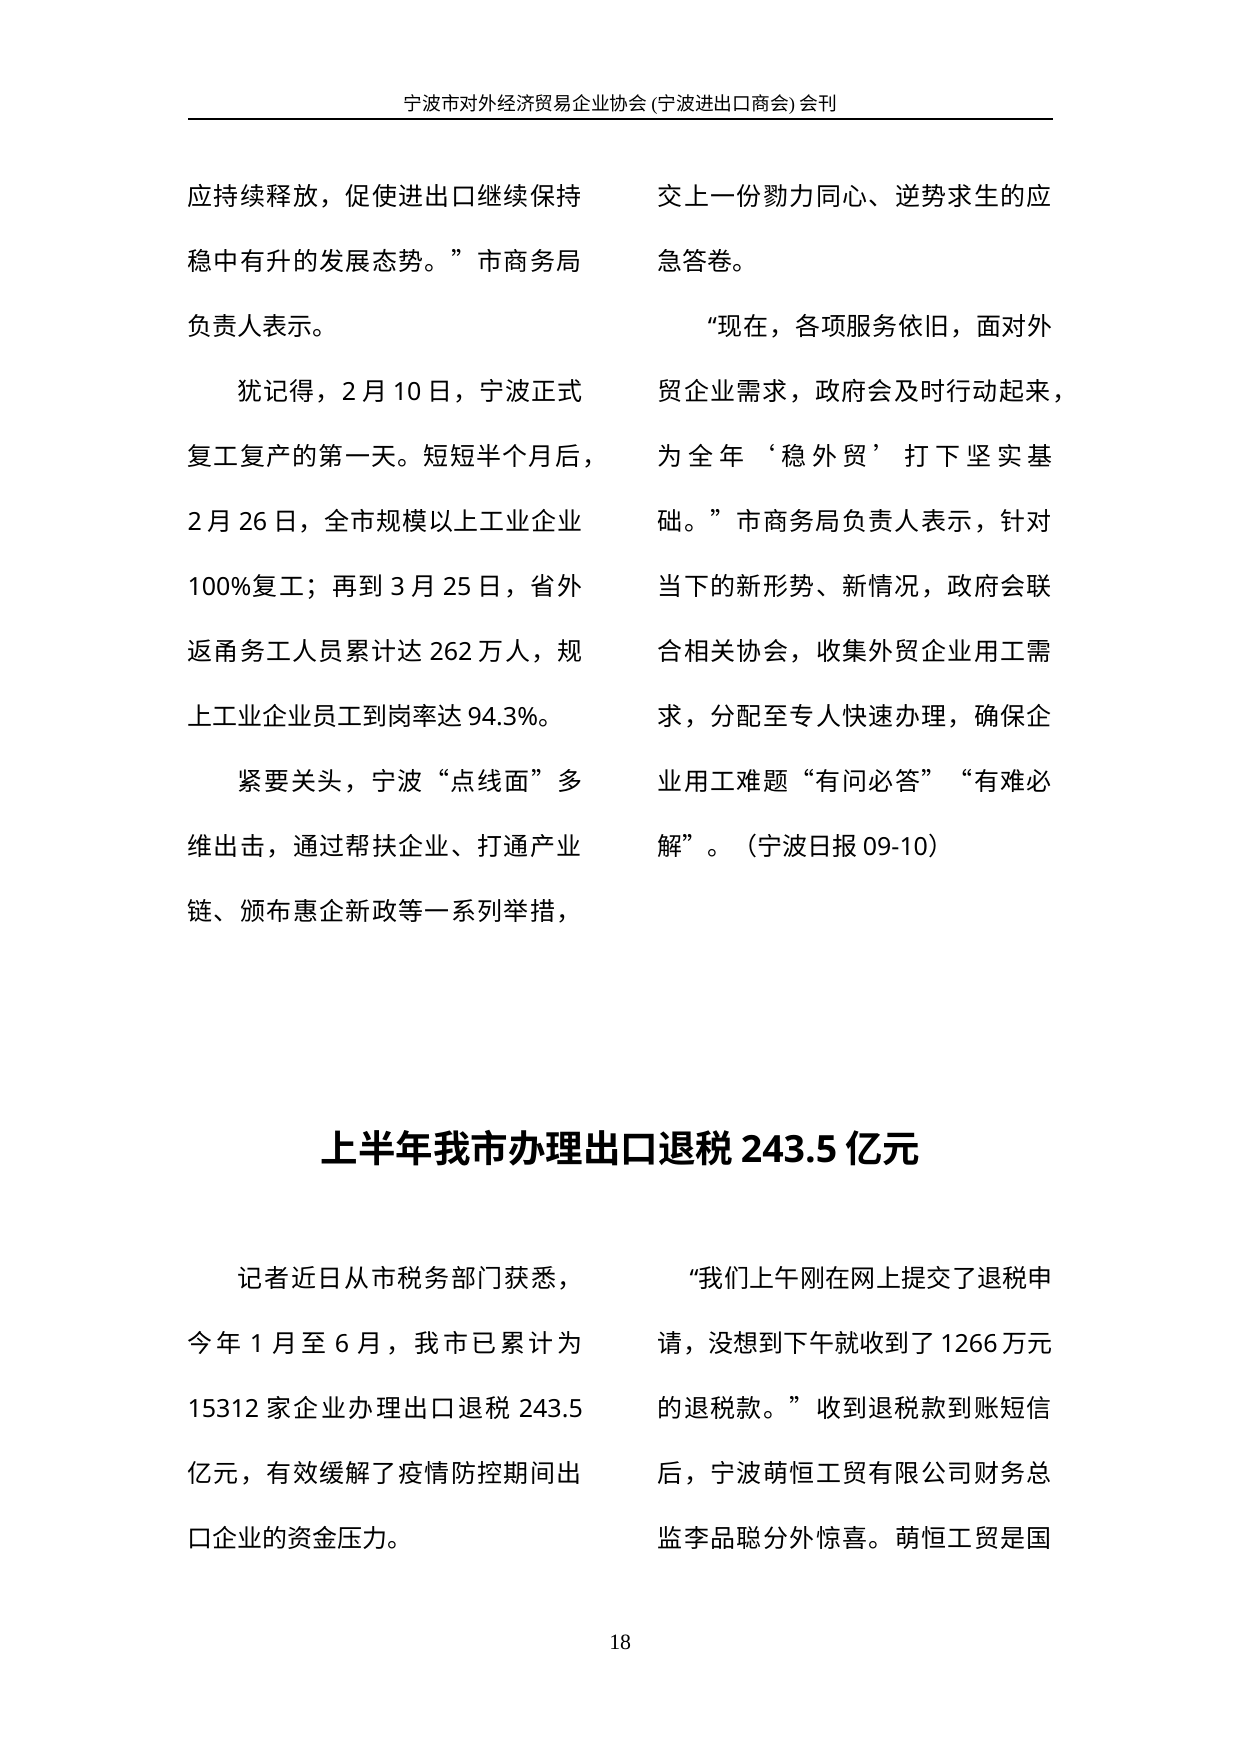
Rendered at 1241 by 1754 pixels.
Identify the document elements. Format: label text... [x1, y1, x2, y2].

text “这背后不仅有前期我市复工复产快、外贸基础好、企业转型快的原因，也显示了我市稳外贸政策效应持续释放，促使进出口继续保持稳中有升的发展态势。”市商务局负责人表示。 [187, 162, 583, 357]
text 紧要关头，宁波“点线面”多维出击，通过帮扶企业、打通产业链、颁布惠企新政等一系列举措，交上一份勠力同心、逆势求生的应急答卷。 [658, 162, 1053, 292]
text 犹记得，2月10日，宁波正式复工复产的第一天。短短半个月后，2月26日，全市规模以上工业企业100%复工；再到3月25日，省外返甬务工人员累计达262万人，规上工业企业员工到岗率达94.3%。 [187, 357, 583, 747]
text “现在，各项服务依旧，面对外贸企业需求，政府会及时行动起来，为全年‘稳外贸’打下坚实基础。”市商务局负责人表示，针对当下的新形势、新情况，政府会联合相关协会，收集外贸企业用工需求，分配至专人快速办理，确保企业用工难题“有问必答”“有难必解”。（宁波日报09-10） [658, 292, 1053, 877]
text 紧要关头，宁波“点线面”多维出击，通过帮扶企业、打通产业链、颁布惠企新政等一系列举措，交上一份勠力同心、逆势求生的应急答卷。 [187, 747, 583, 942]
text 记者近日从市税务部门获悉，今年1月至6月，我市已累计为15312家企业办理出口退税243.5亿元，有效缓解了疫情防控期间出口企业的资金压力。 [187, 1244, 583, 1569]
text 上半年我市办理出口退税243.5亿元 [187, 1114, 1053, 1179]
